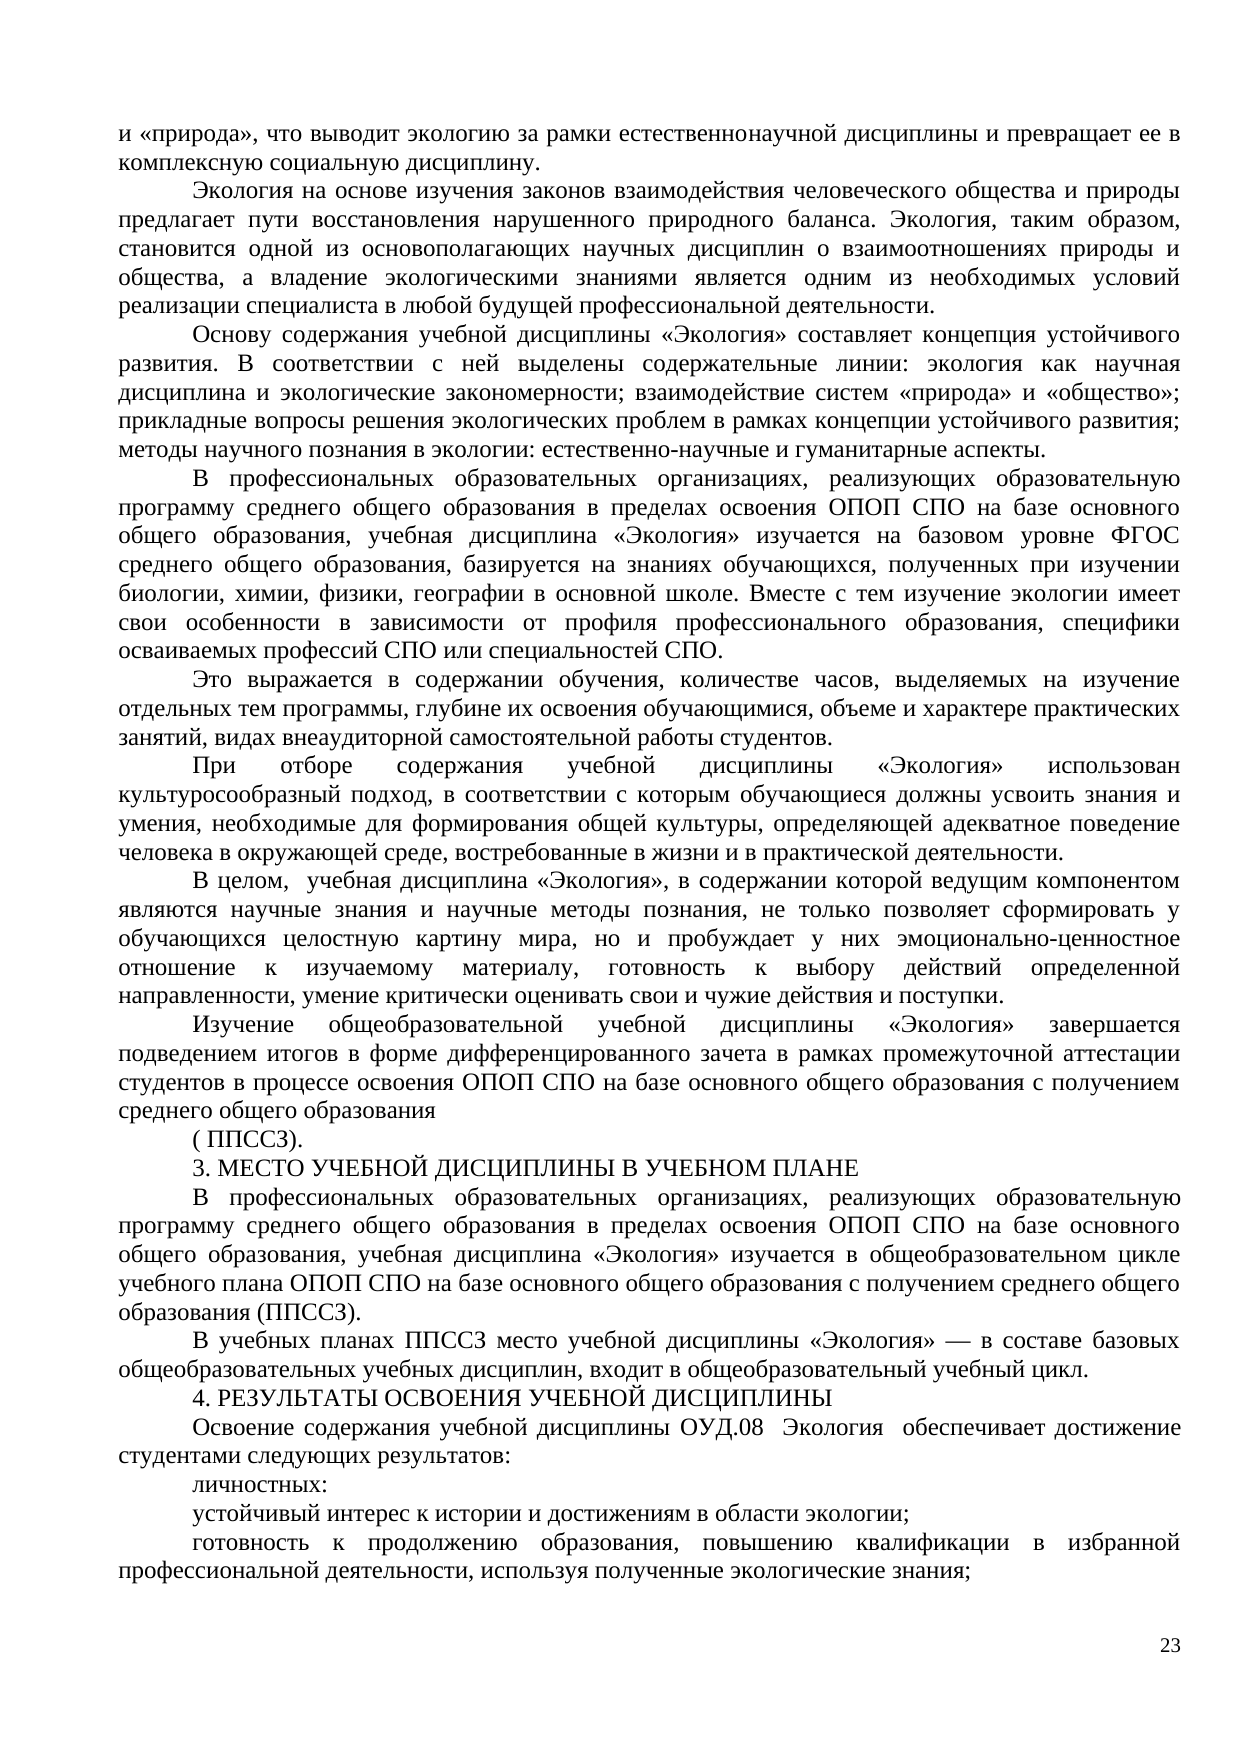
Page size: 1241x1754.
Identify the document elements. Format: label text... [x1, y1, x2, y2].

text Это выражается в содержании обучения, количестве часов, выделяемых на изучение отдельных тем программы, глубине их освоения обучающимися, объеме и характере практических занятий, видах внеаудиторной самостоятельной работы студентов. [118, 664, 1181, 751]
text В учебных планах ППССЗ место учебной дисциплины «Экология» — в составе базовых общеобразовательных учебных дисциплин, входит в общеобразовательный учебный цикл. [118, 1326, 1181, 1383]
text ( ППССЗ). [118, 1124, 1181, 1153]
text В профессиональных образовательных организациях, реализующих образовательную программу среднего общего образования в пределах освоения ОПОП СПО на базе основного общего образования, учебная дисциплина «Экология» изучается на базовом уровне ФГОС среднего общего образования, базируется на знаниях обучающихся, полученных при изучении биологии, химии, физики, географии в основной школе. Вместе с тем изучение экологии имеет свои особенности в зависимости от профиля профессионального образования, специфики осваиваемых профессий СПО или специальностей СПО. [118, 463, 1181, 664]
text В целом, учебная дисциплина «Экология», в содержании которой ведущим компонентом являются научные знания и научные методы познания, не только позволяет сформировать у обучающихся целостную картину мира, но и пробуждает у них эмоционально-ценностное отношение к изучаемому материалу, готовность к выбору действий определенной направленности, умение критически оценивать свои и чужие действия и поступки. [118, 866, 1181, 1009]
text 4. РЕЗУЛЬТАТЫ ОСВОЕНИЯ УЧЕБНОЙ ДИСЦИПЛИНЫ [118, 1383, 1181, 1412]
text В профессиональных образовательных организациях, реализующих образовательную программу среднего общего образования в пределах освоения ОПОП СПО на базе основного общего образования, учебная дисциплина «Экология» изучается в общеобразовательном цикле учебного плана ОПОП СПО на базе основного общего образования с получением среднего общего образования (ППССЗ). [118, 1182, 1181, 1326]
text Основу содержания учебной дисциплины «Экология» составляет концепция устойчивого развития. В соответствии с ней выделены содержательные линии: экология как научная дисциплина и экологические закономерности; взаимодействие систем «природа» и «общество»; прикладные вопросы решения экологических проблем в рамках концепции устойчивого развития; методы научного познания в экологии: естественно-научные и гуманитарные аспекты. [118, 319, 1181, 463]
text Изучение общеобразовательной учебной дисциплины «Экология» завершается подведением итогов в форме дифференцированного зачета в рамках промежуточной аттестации студентов в процессе освоения ОПОП СПО на базе основного общего образования с получением среднего общего образования [118, 1009, 1181, 1124]
text личностных: [118, 1469, 1181, 1498]
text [118, 118, 1181, 176]
text При отборе содержания учебной дисциплины «Экология» использован культуросообразный подход, в соответствии с которым обучающиеся должны усвоить знания и умения, необходимые для формирования общей культуры, определяющей адекватное поведение человека в окружающей среде, востребованные в жизни и в практической деятельности. [118, 751, 1181, 866]
text Экология на основе изучения законов взаимодействия человеческого общества и природы предлагает пути восстановления нарушенного природного баланса. Экология, таким образом, становится одной из основополагающих научных дисциплин о взаимоотношениях природы и общества, а владение экологическими знаниями является одним из необходимых условий реализации специалиста в любой будущей профессиональной деятельности. [118, 176, 1181, 319]
text Освоение содержания учебной дисциплины ОУД.08 Экология обеспечивает достижение студентами следующих результатов: [118, 1412, 1181, 1469]
text устойчивый интерес к истории и достижениям в области экологии; [118, 1498, 1181, 1527]
text готовность к продолжению образования, повышению квалификации в избранной профессиональной деятельности, используя полученные экологические знания; [118, 1527, 1181, 1584]
text 3. МЕСТО УЧЕБНОЙ ДИСЦИПЛИНЫ В УЧЕБНОМ ПЛАНЕ [118, 1153, 1181, 1182]
